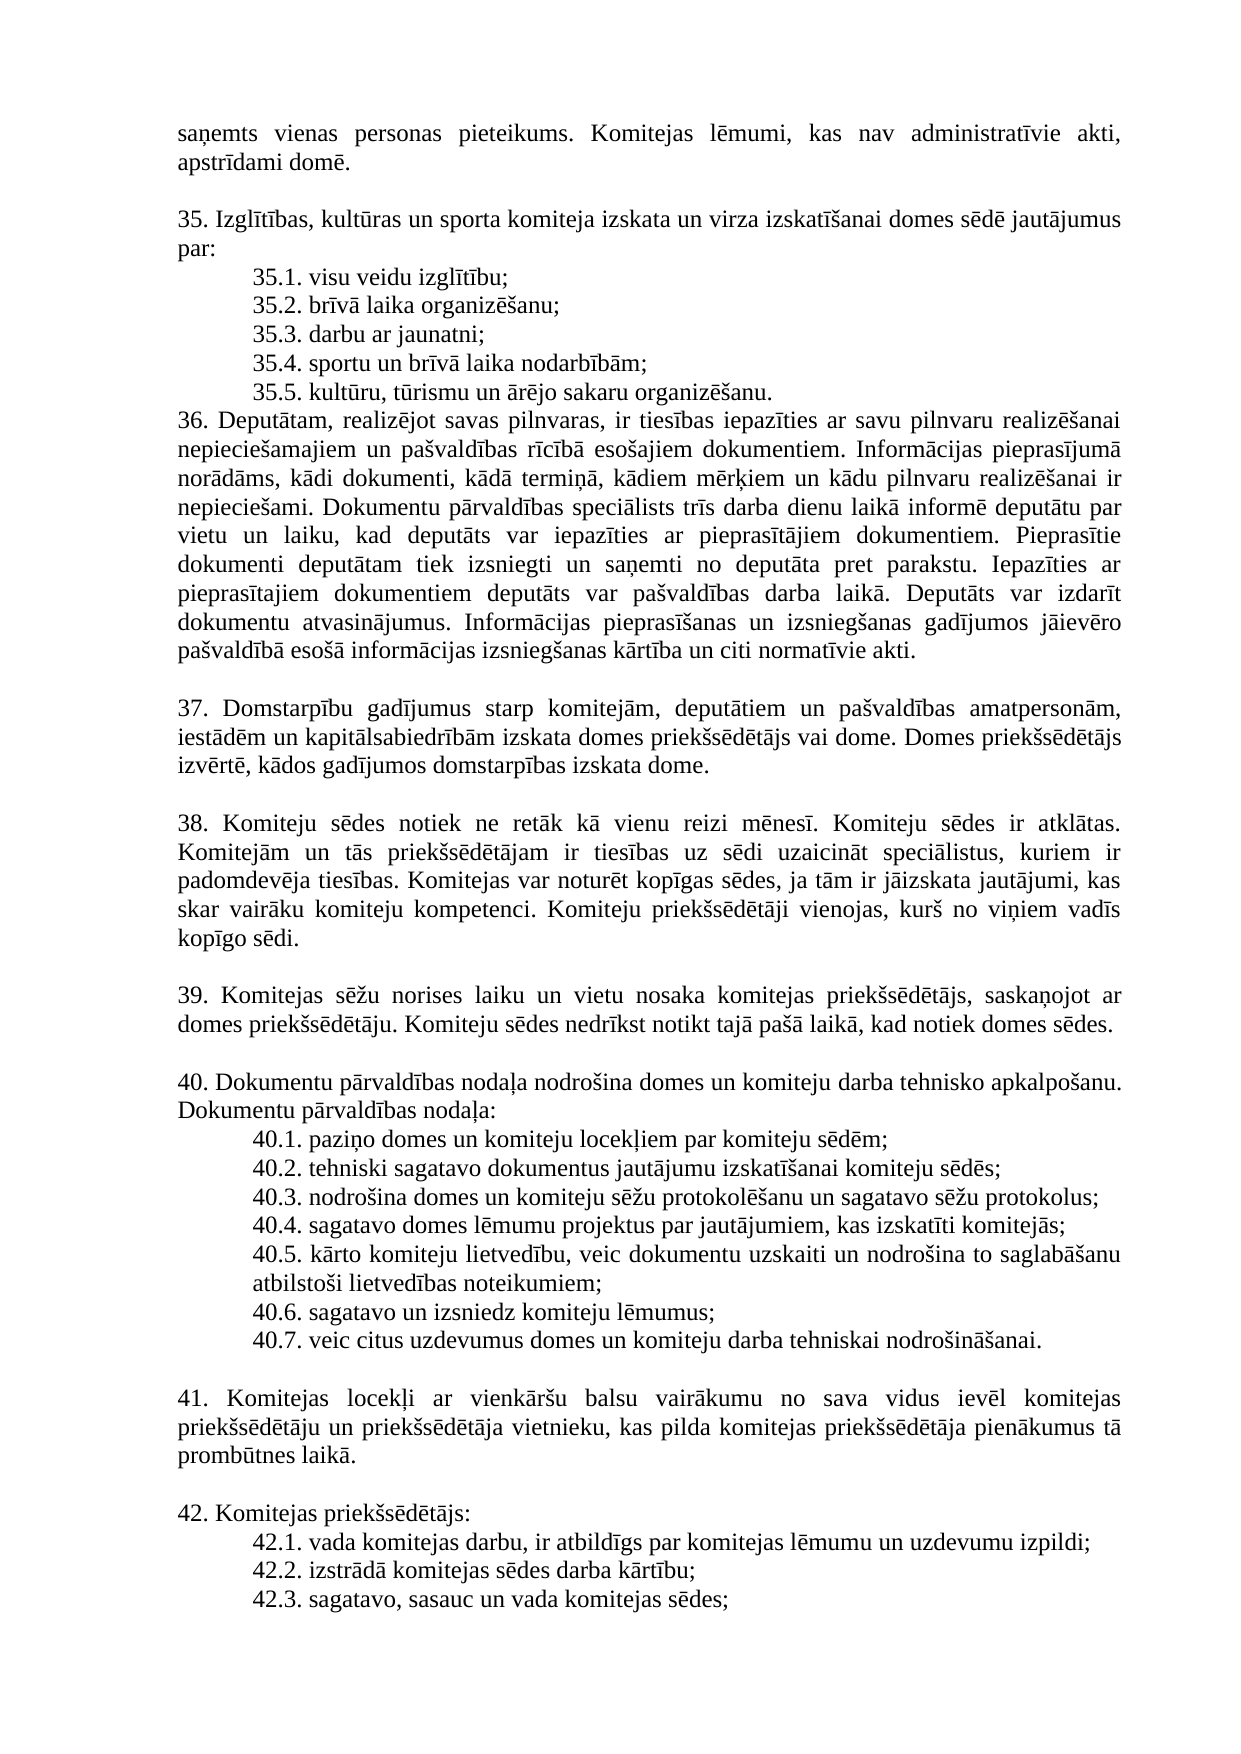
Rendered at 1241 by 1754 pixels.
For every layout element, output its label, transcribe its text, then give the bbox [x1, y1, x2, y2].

text 42.1. vada komitejas darbu, ir atbildīgs par komitejas lēmumu un uzdevumu izpildi; [177, 1527, 1122, 1556]
text 35.2. brīvā laika organizēšanu; [252, 291, 1122, 319]
text 38. Komiteju sēdes notiek ne retāk kā vienu reizi mēnesī. Komiteju sēdes ir atklātas. Komitejām un tās priekšsēdētājam ir tiesības uz sēdi uzaicināt speciālistus, kuriem ir padomdevēja tiesības. Komitejas var noturēt kopīgas sēdes, ja tām ir jāizskata jautājumi, kas skar vairāku komiteju kompetenci. Komiteju priekšsēdētāji vienojas, kurš no viņiem vadīs kopīgo sēdi. [177, 808, 1122, 952]
text 35.1. visu veidu izglītību; [252, 262, 1122, 291]
text 40.3. nodrošina domes un komiteju sēžu protokolēšanu un sagatavo sēžu protokolus; [177, 1182, 1122, 1211]
text 35.5. kultūru, tūrismu un ārējo sakaru organizēšanu. [252, 377, 1122, 406]
text 36. Deputātam, realizējot savas pilnvaras, ir tiesības iepazīties ar savu pilnvaru realizēšanai nepieciešamajiem un pašvaldības rīcībā esošajiem dokumentiem. Informācijas pieprasījumā norādāms, kādi dokumenti, kādā termiņā, kādiem mērķiem un kādu pilnvaru realizēšanai ir nepieciešami. Dokumentu pārvaldības speciālists trīs darba dienu laikā informē deputātu par vietu un laiku, kad deputāts var iepazīties ar pieprasītājiem dokumentiem. Pieprasītie dokumenti deputātam tiek izsniegti un saņemti no deputāta pret parakstu. Iepazīties ar pieprasītajiem dokumentiem deputāts var pašvaldības darba laikā. Deputāts var izdarīt dokumentu atvasinājumus. Informācijas pieprasīšanas un izsniegšanas gadījumos jāievēro pašvaldībā esošā informācijas izsniegšanas kārtība un citi normatīvie akti. [177, 406, 1122, 664]
text 42.3. sagatavo, sasauc un vada komitejas sēdes; [177, 1584, 1122, 1613]
text 40.4. sagatavo domes lēmumu projektus par jautājumiem, kas izskatīti komitejās; [177, 1211, 1122, 1239]
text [177, 118, 1122, 176]
text 35.3. darbu ar jaunatni; [252, 319, 1122, 348]
text 41. Komitejas locekļi ar vienkāršu balsu vairākumu no sava vidus ievēl komitejas priekšsēdētāju un priekšsēdētāja vietnieku, kas pilda komitejas priekšsēdētāja pienākumus tā prombūtnes laikā. [177, 1383, 1122, 1469]
text 40.1. paziņo domes un komiteju locekļiem par komiteju sēdēm; [177, 1124, 1122, 1153]
text 35.4. sportu un brīvā laika nodarbībām; [252, 348, 1122, 377]
text 40. Dokumentu pārvaldības nodaļa nodrošina domes un komiteju darba tehnisko apkalpošanu. Dokumentu pārvaldības nodaļa: [177, 1067, 1122, 1124]
text 40.5. kārto komiteju lietvedību, veic dokumentu uzskaiti un nodrošina to saglabāšanu atbilstoši lietvedības noteikumiem; [252, 1239, 1122, 1297]
text 40.7. veic citus uzdevumus domes un komiteju darba tehniskai nodrošināšanai. [252, 1326, 1122, 1354]
text 40.6. sagatavo un izsniedz komiteju lēmumus; [177, 1297, 1122, 1326]
text 39. Komitejas sēžu norises laiku un vietu nosaka komitejas priekšsēdētājs, saskaņojot ar domes priekšsēdētāju. Komiteju sēdes nedrīkst notikt tajā pašā laikā, kad notiek domes sēdes. [177, 981, 1122, 1038]
text 40.2. tehniski sagatavo dokumentus jautājumu izskatīšanai komiteju sēdēs; [177, 1153, 1122, 1182]
text 42.2. izstrādā komitejas sēdes darba kārtību; [177, 1556, 1122, 1584]
text 35. Izglītības, kultūras un sporta komiteja izskata un virza izskatīšanai domes sēdē jautājumus par: [177, 204, 1122, 262]
text 42. Komitejas priekšsēdētājs: [177, 1498, 1122, 1527]
text 37. Domstarpību gadījumus starp komitejām, deputātiem un pašvaldības amatpersonām, iestādēm un kapitālsabiedrībām izskata domes priekšsēdētājs vai dome. Domes priekšsēdētājs izvērtē, kādos gadījumos domstarpības izskata dome. [177, 693, 1122, 779]
